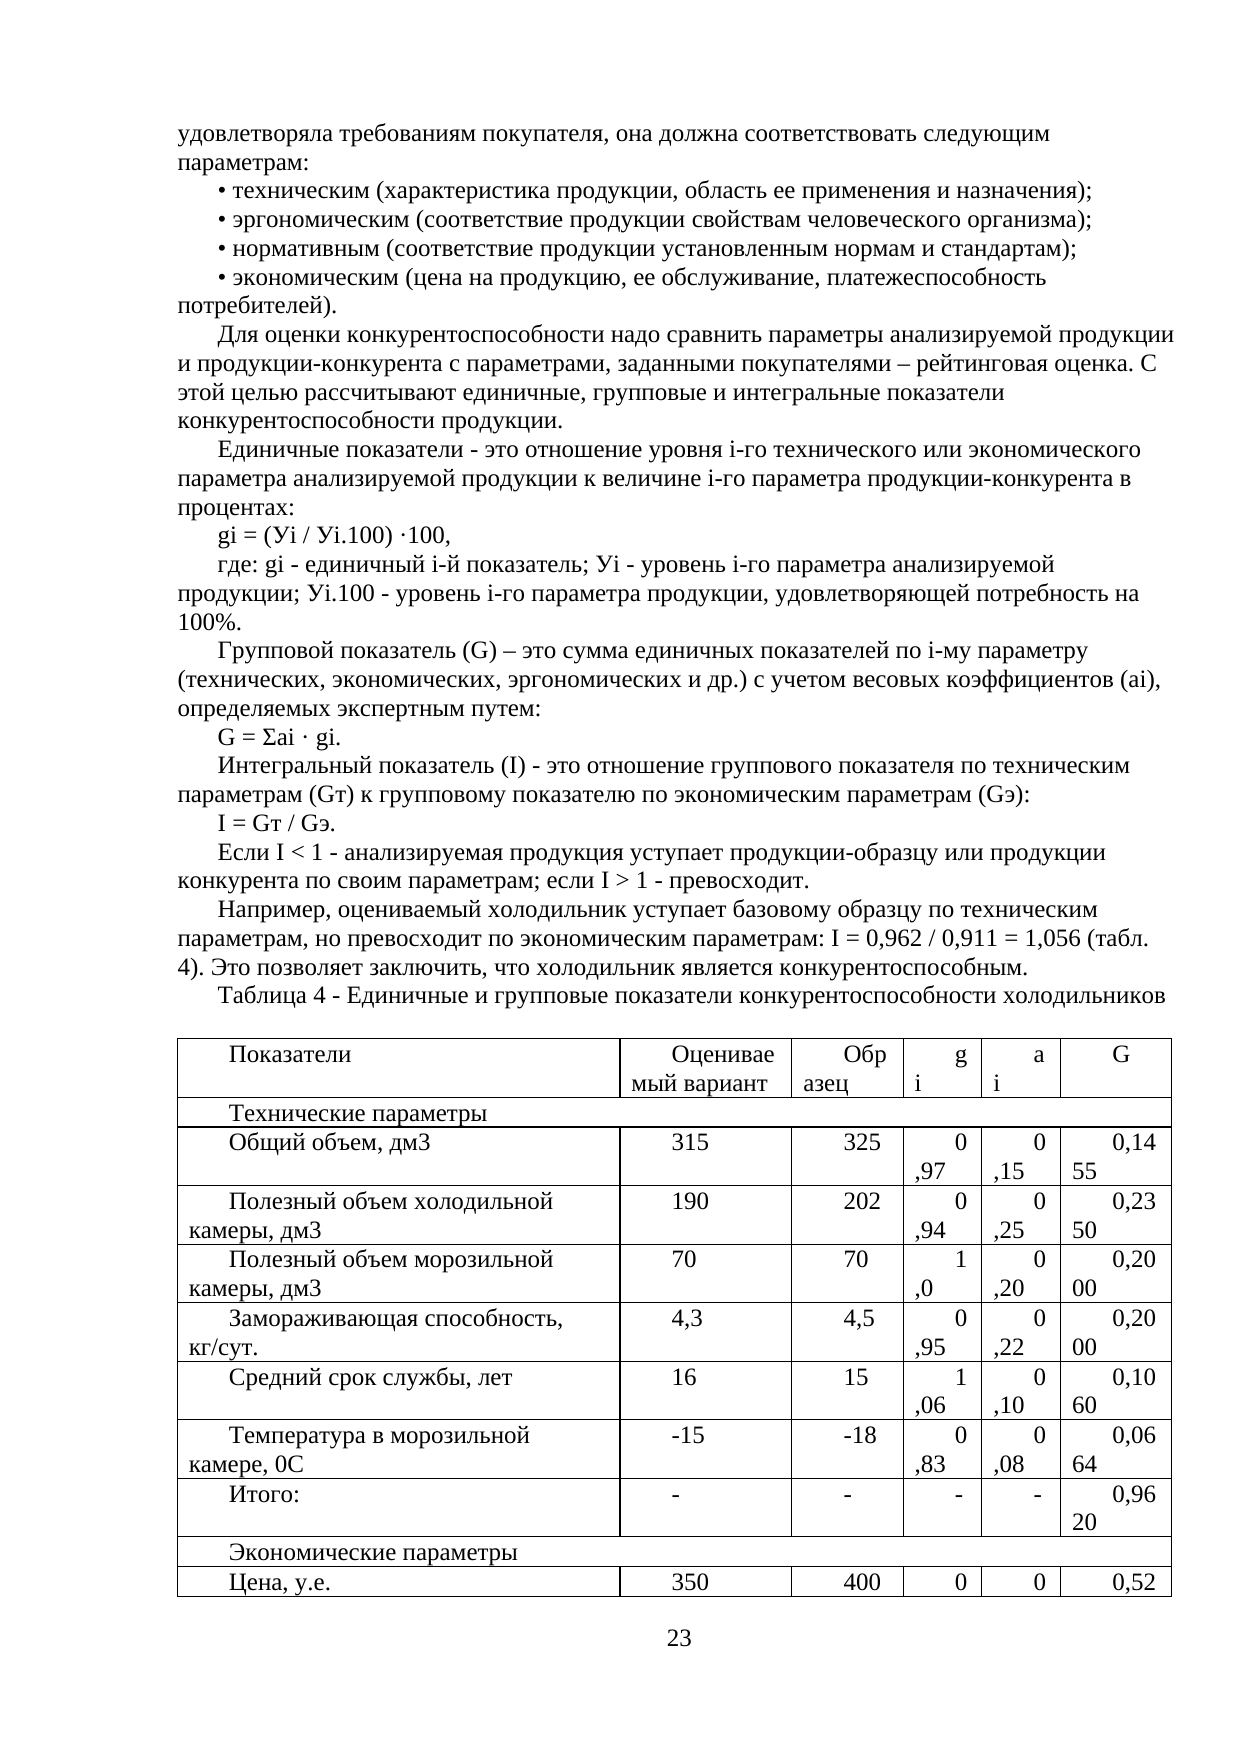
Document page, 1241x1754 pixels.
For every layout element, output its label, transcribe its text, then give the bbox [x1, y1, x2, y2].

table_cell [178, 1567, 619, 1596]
text I = Gт / Gэ. [177, 808, 1181, 837]
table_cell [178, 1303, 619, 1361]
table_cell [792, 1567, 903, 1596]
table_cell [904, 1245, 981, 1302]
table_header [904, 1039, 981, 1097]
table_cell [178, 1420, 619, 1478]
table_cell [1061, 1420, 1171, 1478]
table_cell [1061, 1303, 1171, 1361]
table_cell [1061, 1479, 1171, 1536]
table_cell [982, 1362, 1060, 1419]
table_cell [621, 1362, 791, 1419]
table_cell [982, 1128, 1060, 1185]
text где: gi - единичный i-й показатель; Уi - уровень i-го параметра анализируемой продукции; Уi.100 - уровень i-го параметра продукции, удовлетворяющей потребность на 100%. [177, 549, 1181, 636]
text Если I < 1 - анализируемая продукция уступает продукции-образцу или продукции конкурента по своим параметрам; если I > 1 - превосходит. [177, 837, 1181, 894]
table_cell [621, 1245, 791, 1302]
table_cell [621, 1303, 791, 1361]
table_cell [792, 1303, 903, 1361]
text G = Σаi · gi. [177, 722, 1181, 751]
text Например, оцениваемый холодильник уступает базовому образцу по техническим параметрам, но превосходит по экономическим параметрам: I = 0,962 / 0,911 = 1,056 (табл. 4). Это позволяет заключить, что холодильник является конкурентоспособным. [177, 894, 1181, 981]
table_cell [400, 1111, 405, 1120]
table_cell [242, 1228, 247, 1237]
text • экономическим (цена на продукцию, ее обслуживание, платежеспособность потребителей). [177, 262, 1181, 319]
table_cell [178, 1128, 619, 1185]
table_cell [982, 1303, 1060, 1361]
text • техническим (характеристика продукции, область ее применения и назначения); [177, 176, 1181, 204]
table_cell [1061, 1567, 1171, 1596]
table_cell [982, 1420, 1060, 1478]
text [177, 118, 1181, 176]
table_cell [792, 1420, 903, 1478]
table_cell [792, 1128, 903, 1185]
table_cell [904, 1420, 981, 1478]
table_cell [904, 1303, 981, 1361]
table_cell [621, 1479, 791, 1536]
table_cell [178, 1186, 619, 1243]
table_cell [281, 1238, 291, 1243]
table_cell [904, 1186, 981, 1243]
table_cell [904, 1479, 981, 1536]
text • эргономическим (соответствие продукции свойствам человеческого организма); [177, 204, 1181, 233]
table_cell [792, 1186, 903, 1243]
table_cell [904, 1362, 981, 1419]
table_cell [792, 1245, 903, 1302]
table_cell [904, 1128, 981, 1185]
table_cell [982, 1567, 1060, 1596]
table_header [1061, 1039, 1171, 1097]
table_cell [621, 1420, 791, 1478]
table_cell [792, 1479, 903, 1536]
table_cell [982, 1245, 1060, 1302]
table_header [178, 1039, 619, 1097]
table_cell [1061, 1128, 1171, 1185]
text Для оценки конкурентоспособности надо сравнить параметры анализируемой продукции и продукции-конкурента с параметрами, заданными покупателями – рейтинговая оценка. С этой целью рассчитывают единичные, групповые и интегральные показатели конкурентоспособности продукции. [177, 319, 1181, 434]
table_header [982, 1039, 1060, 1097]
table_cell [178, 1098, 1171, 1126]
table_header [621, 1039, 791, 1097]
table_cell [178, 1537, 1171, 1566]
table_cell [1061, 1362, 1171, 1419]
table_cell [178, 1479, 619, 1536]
text Таблица 4 - Единичные и групповые показатели конкурентоспособности холодильников [177, 981, 1181, 1009]
text gi = (Уi / Уi.100) ·100, [177, 521, 1181, 549]
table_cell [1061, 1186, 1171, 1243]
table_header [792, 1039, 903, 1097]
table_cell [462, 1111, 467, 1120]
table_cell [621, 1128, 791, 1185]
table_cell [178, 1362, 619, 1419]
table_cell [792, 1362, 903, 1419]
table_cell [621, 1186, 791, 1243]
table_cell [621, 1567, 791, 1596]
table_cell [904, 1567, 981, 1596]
text Интегральный показатель (I) - это отношение группового показателя по техническим параметрам (Gт) к групповому показателю по экономическим параметрам (Gэ): [177, 751, 1181, 808]
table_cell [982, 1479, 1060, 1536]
text Групповой показатель (G) – это сумма единичных показателей по i-му параметру (технических, экономических, эргономических и др.) с учетом весовых коэффициентов (аi), определяемых экспертным путем: [177, 636, 1181, 722]
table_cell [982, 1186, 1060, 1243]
text Единичные показатели - это отношение уровня i-го технического или экономического параметра анализируемой продукции к величине i-го параметра продукции-конкурента в процентах: [177, 434, 1181, 521]
text • нормативным (соответствие продукции установленным нормам и стандартам); [177, 233, 1181, 262]
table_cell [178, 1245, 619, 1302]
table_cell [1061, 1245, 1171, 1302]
